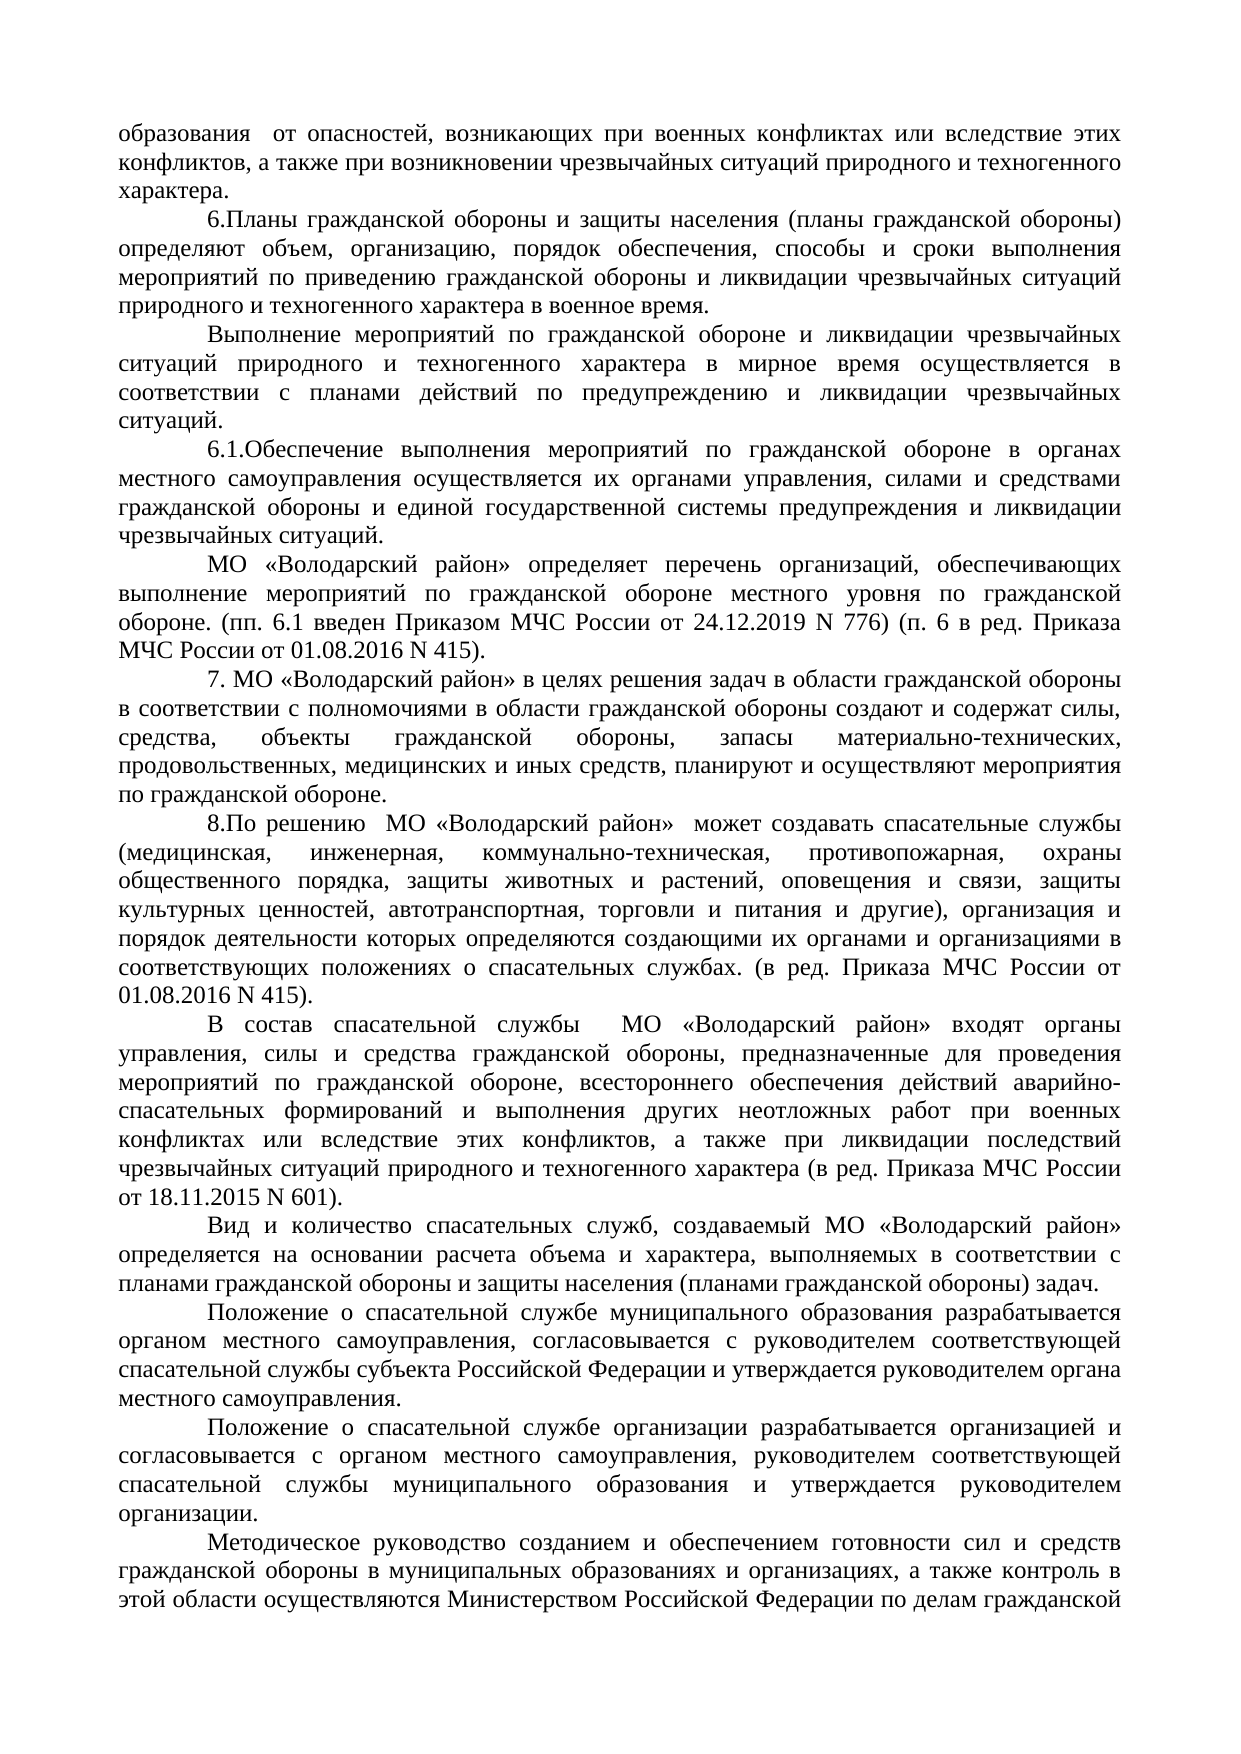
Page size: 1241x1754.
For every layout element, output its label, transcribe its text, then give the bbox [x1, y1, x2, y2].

text МО «Володарский район» определяет перечень организаций, обеспечивающих выполнение мероприятий по гражданской обороне местного уровня по гражданской обороне. (пп. 6.1 введен Приказом МЧС России от 24.12.2019 N 776) (п. 6 в ред. Приказа МЧС России от 01.08.2016 N 415). [118, 549, 1122, 664]
text Вид и количество спасательных служб, создаваемый МО «Володарский район» определяется на основании расчета объема и характера, выполняемых в соответствии с планами гражданской обороны и защиты населения (планами гражданской обороны) задач. [118, 1211, 1122, 1297]
text Положение о спасательной службе муниципального образования разрабатывается органом местного самоуправления, согласовывается с руководителем соответствующей спасательной службы субъекта Российской Федерации и утверждается руководителем органа местного самоуправления. [118, 1297, 1122, 1412]
text 7. МО «Володарский район» в целях решения задач в области гражданской обороны в соответствии с полномочиями в области гражданской обороны создают и содержат силы, средства, объекты гражданской обороны, запасы материально-технических, продовольственных, медицинских и иных средств, планируют и осуществляют мероприятия по гражданской обороне. [118, 664, 1122, 808]
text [118, 118, 1122, 204]
text 8.По решению МО «Володарский район» может создавать спасательные службы (медицинская, инженерная, коммунально-техническая, противопожарная, охраны общественного порядка, защиты животных и растений, оповещения и связи, защиты культурных ценностей, автотранспортная, торговли и питания и другие), организация и порядок деятельности которых определяются создающими их органами и организациями в соответствующих положениях о спасательных службах. (в ред. Приказа МЧС России от 01.08.2016 N 415). [118, 808, 1122, 1009]
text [118, 1527, 1122, 1613]
text 6.1.Обеспечение выполнения мероприятий по гражданской обороне в органах местного самоуправления осуществляется их органами управления, силами и средствами гражданской обороны и единой государственной системы предупреждения и ликвидации чрезвычайных ситуаций. [118, 434, 1122, 549]
text Выполнение мероприятий по гражданской обороне и ликвидации чрезвычайных ситуаций природного и техногенного характера в мирное время осуществляется в соответствии с планами действий по предупреждению и ликвидации чрезвычайных ситуаций. [118, 319, 1122, 434]
text 6.Планы гражданской обороны и защиты населения (планы гражданской обороны) определяют объем, организацию, порядок обеспечения, способы и сроки выполнения мероприятий по приведению гражданской обороны и ликвидации чрезвычайных ситуаций природного и техногенного характера в военное время. [118, 204, 1122, 319]
text В состав спасательной службы МО «Володарский район» входят органы управления, силы и средства гражданской обороны, предназначенные для проведения мероприятий по гражданской обороне, всестороннего обеспечения действий аварийно-спасательных формирований и выполнения других неотложных работ при военных конфликтах или вследствие этих конфликтов, а также при ликвидации последствий чрезвычайных ситуаций природного и техногенного характера (в ред. Приказа МЧС России от 18.11.2015 N 601). [118, 1009, 1122, 1211]
text Положение о спасательной службе организации разрабатывается организацией и согласовывается с органом местного самоуправления, руководителем соответствующей спасательной службы муниципального образования и утверждается руководителем организации. [118, 1412, 1122, 1527]
